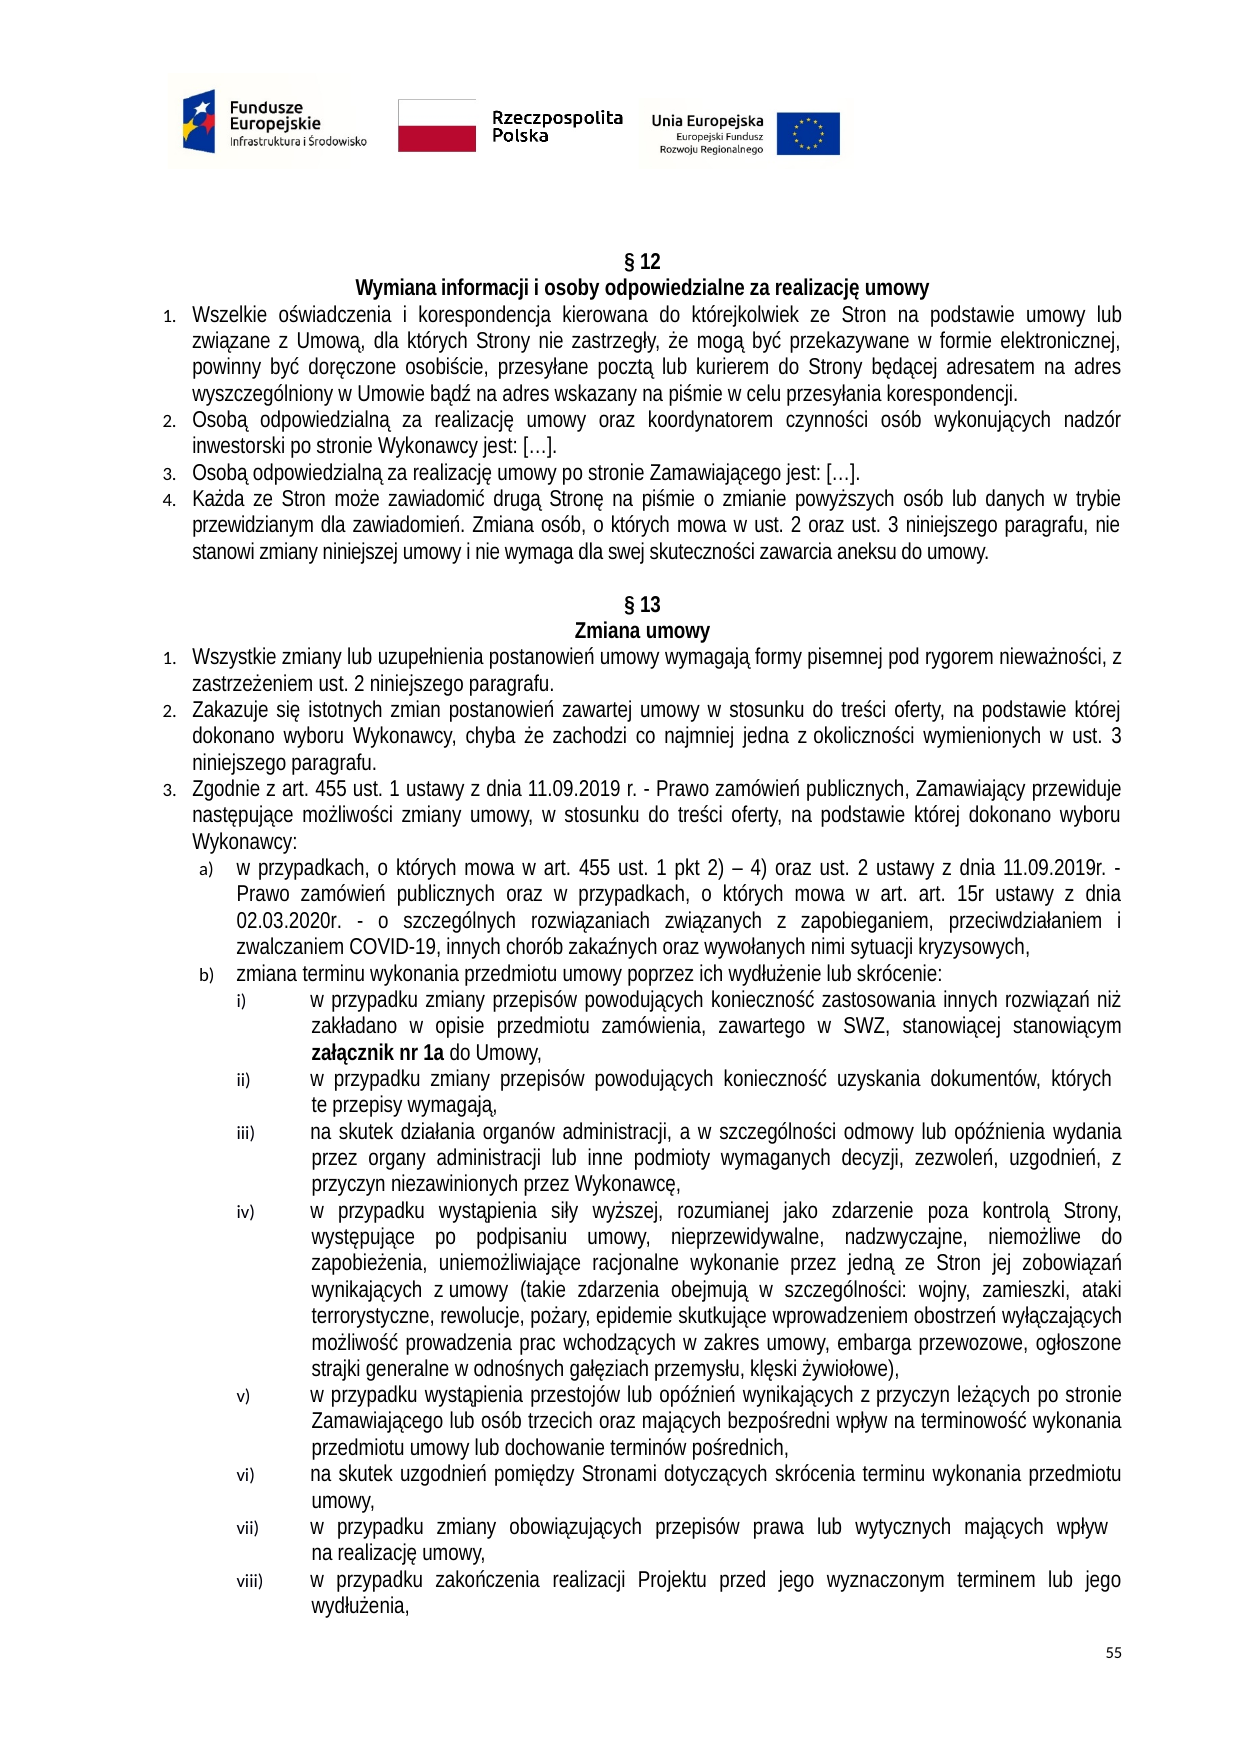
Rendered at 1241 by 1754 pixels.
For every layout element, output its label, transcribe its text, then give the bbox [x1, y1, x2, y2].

list Wszystkie zmiany lub uzupełnienia postanowień umowy wymagają formy pisemnej pod rygorem nieważności, z zastrzeżeniem ust. 2 niniejszego paragrafu. [162, 643, 1122, 696]
list Zakazuje się istotnych zmian postanowień zawartej umowy w stosunku do treści oferty, na podstawie której dokonano wyboru Wykonawcy, chyba że zachodzi co najmniej jedna z okoliczności wymienionych w ust. 3 niniejszego paragrafu. [162, 696, 1122, 775]
list w przypadku wystąpienia siły wyższej, rozumianej jako zdarzenie poza kontrolą Strony, występujące po podpisaniu umowy, nieprzewidywalne, nadzwyczajne, niemożliwe do zapobieżenia, uniemożliwiające racjonalne wykonanie przez jedną ze Stron jej zobowiązań wynikających z umowy (takie zdarzenia obejmują w szczególności: wojny, zamieszki, ataki terrorystyczne, rewolucje, pożary, epidemie skutkujące wprowadzeniem obostrzeń wyłączających możliwość prowadzenia prac wchodzących w zakres umowy, embarga przewozowe, ogłoszone strajki generalne w odnośnych gałęziach przemysłu, klęski żywiołowe), [236, 1197, 1122, 1381]
list na skutek uzgodnień pomiędzy Stronami dotyczących skrócenia terminu wykonania przedmiotu umowy, [236, 1460, 1122, 1513]
list Osobą odpowiedzialną za realizację umowy po stronie Zamawiającego jest: […]. [162, 459, 1122, 485]
list Zgodnie z art. 455 ust. 1 ustawy z dnia 11.09.2019 r. - Prawo zamówień publicznych, Zamawiający przewiduje następujące możliwości zmiany umowy, w stosunku do treści oferty, na podstawie której dokonano wyboru Wykonawcy: [162, 775, 1122, 854]
list w przypadku zmiany przepisów powodujących konieczność uzyskania dokumentów, których te przepisy wymagają, [236, 1065, 1122, 1118]
text Wymiana informacji i osoby odpowiedzialne za realizację umowy [162, 274, 1122, 301]
list Wszelkie oświadczenia i korespondencja kierowana do którejkolwiek ze Stron na podstawie umowy lub związane z Umową, dla których Strony nie zastrzegły, że mogą być przekazywane w formie elektronicznej, powinny być doręczone osobiście, przesyłane pocztą lub kurierem do Strony będącej adresatem na adres wyszczególniony w Umowie bądź na adres wskazany na piśmie w celu przesyłania korespondencji. [162, 301, 1122, 406]
list Osobą odpowiedzialną za realizację umowy oraz koordynatorem czynności osób wykonujących nadzór inwestorski po stronie Wykonawcy jest: […]. [162, 406, 1122, 459]
text § 12 [162, 248, 1122, 274]
list w przypadku zmiany obowiązujących przepisów prawa lub wytycznych mających wpływ na realizację umowy, [236, 1513, 1122, 1566]
list na skutek działania organów administracji, a w szczególności odmowy lub opóźnienia wydania przez organy administracji lub inne podmioty wymaganych decyzji, zezwoleń, uzgodnień, z przyczyn niezawinionych przez Wykonawcę, [236, 1118, 1122, 1197]
list w przypadku zmiany przepisów powodujących konieczność zastosowania innych rozwiązań niż zakładano w opisie przedmiotu zamówienia, zawartego w SWZ, stanowiącej stanowiącym załącznik nr 1a do Umowy, [236, 986, 1122, 1065]
picture [167, 73, 854, 169]
text § 13 [162, 591, 1122, 617]
list w przypadku zakończenia realizacji Projektu przed jego wyznaczonym terminem lub jego wydłużenia, [236, 1566, 1122, 1618]
text Zmiana umowy [162, 617, 1122, 643]
list w przypadkach, o których mowa w art. 455 ust. 1 pkt 2) – 4) oraz ust. 2 ustawy z dnia 11.09.2019r. - Prawo zamówień publicznych oraz w przypadkach, o których mowa w art. art. 15r ustawy z dnia 02.03.2020r. - o szczególnych rozwiązaniach związanych z zapobieganiem, przeciwdziałaniem i zwalczaniem COVID-19, innych chorób zakaźnych oraz wywołanych nimi sytuacji kryzysowych, [199, 854, 1122, 959]
list w przypadku wystąpienia przestojów lub opóźnień wynikających z przyczyn leżących po stronie Zamawiającego lub osób trzecich oraz mających bezpośredni wpływ na terminowość wykonania przedmiotu umowy lub dochowanie terminów pośrednich, [236, 1381, 1122, 1460]
list Każda ze Stron może zawiadomić drugą Stronę na piśmie o zmianie powyższych osób lub danych w trybie przewidzianym dla zawiadomień. Zmiana osób, o których mowa w ust. 2 oraz ust. 3 niniejszego paragrafu, nie stanowi zmiany niniejszej umowy i nie wymaga dla swej skuteczności zawarcia aneksu do umowy. [162, 485, 1122, 564]
list zmiana terminu wykonania przedmiotu umowy poprzez ich wydłużenie lub skrócenie: [199, 959, 1122, 986]
